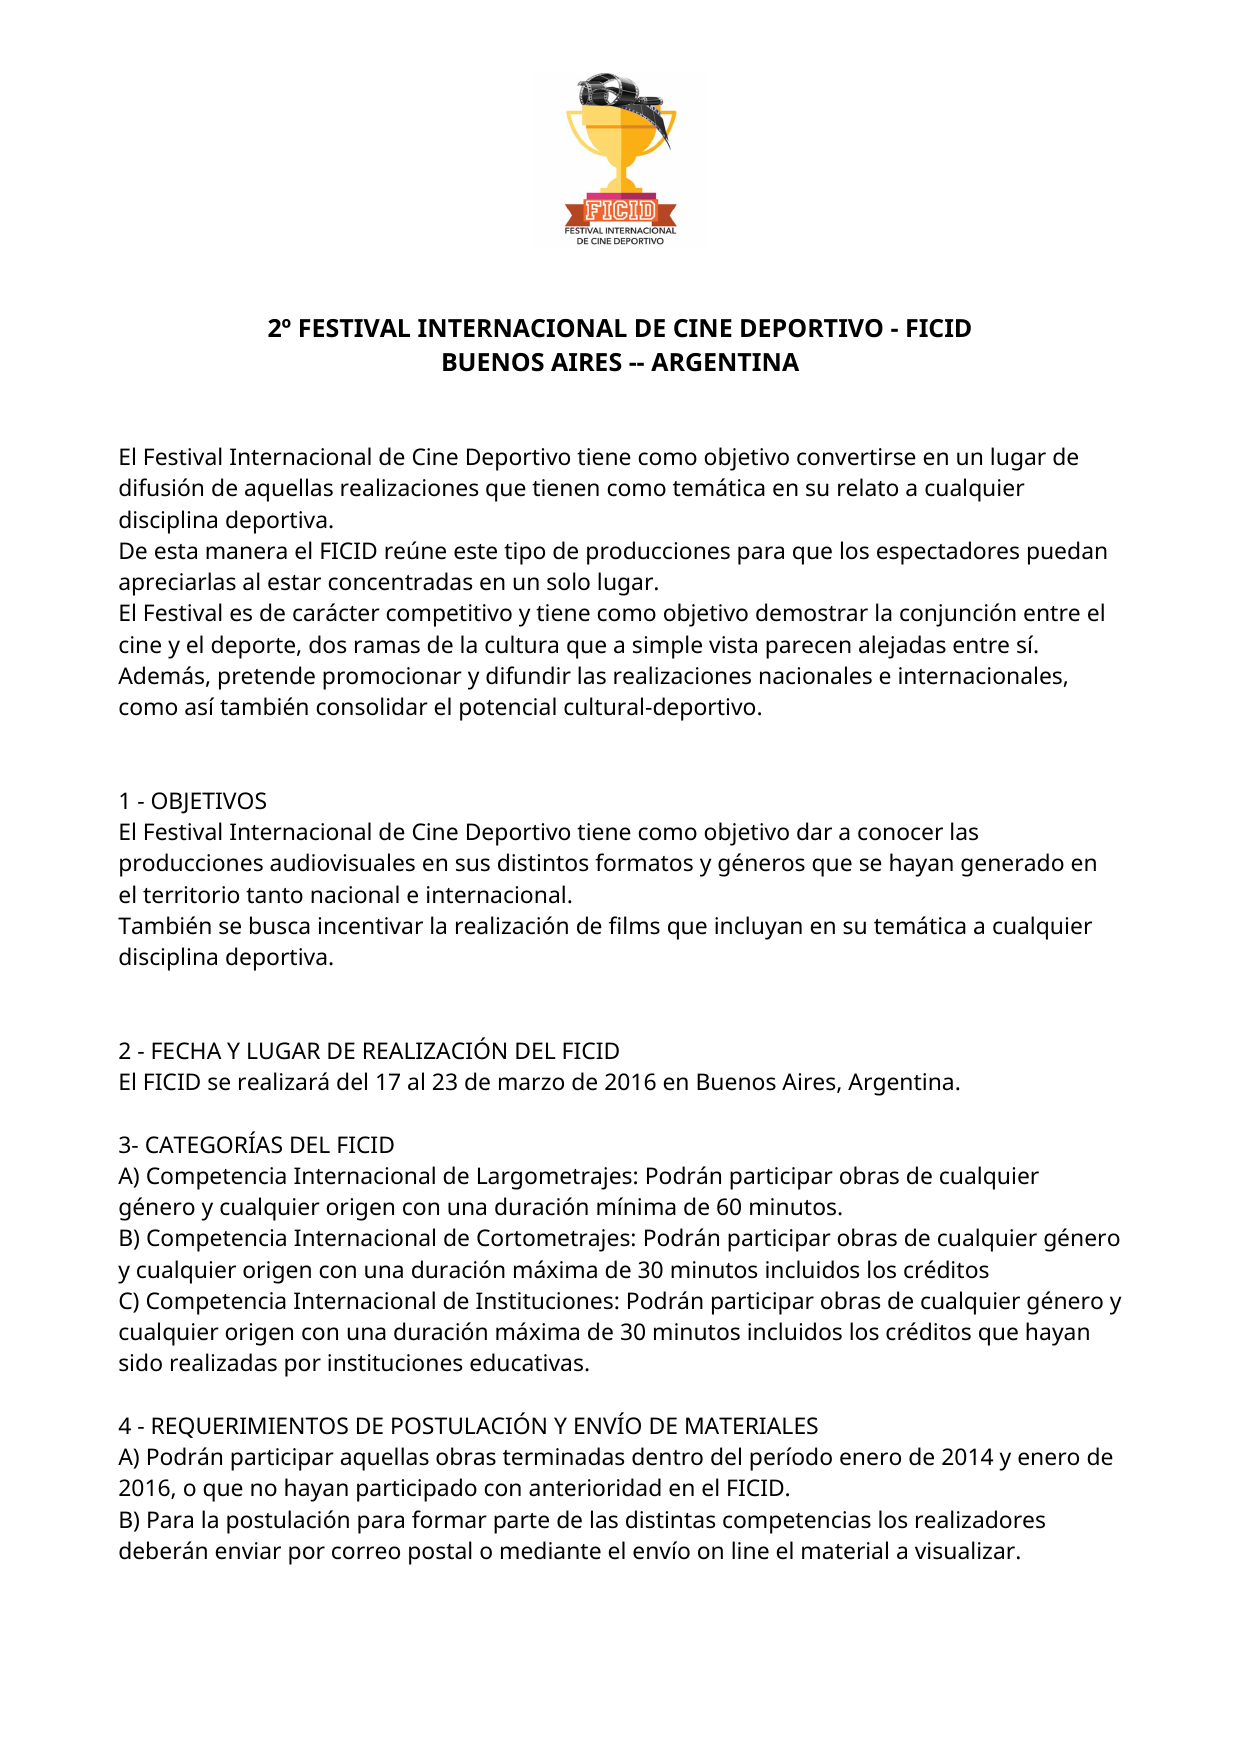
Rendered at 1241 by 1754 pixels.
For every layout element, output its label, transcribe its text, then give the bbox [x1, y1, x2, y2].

text 2º FESTIVAL INTERNACIONAL DE CINE DEPORTIVO - FICID [118, 310, 1122, 344]
text 3- CATEGORÍAS DEL FICID [118, 1128, 1122, 1160]
text El FICID se realizará del 17 al 23 de marzo de 2016 en Buenos Aires, Argentina. [118, 1066, 1122, 1097]
text B) Para la postulación para formar parte de las distintas competencias los realizadores deberán enviar por correo postal o mediante el envío on line el material a visualizar. [118, 1503, 1122, 1566]
text B) Competencia Internacional de Cortometrajes: Podrán participar obras de cualquier género y cualquier origen con una duración máxima de 30 minutos incluidos los créditos [118, 1222, 1122, 1285]
text El Festival es de carácter competitivo y tiene como objetivo demostrar la conjunción entre el cine y el deporte, dos ramas de la cultura que a simple vista parecen alejadas entre sí. [118, 597, 1122, 660]
text 1 - OBJETIVOS [118, 785, 1122, 816]
text BUENOS AIRES -- ARGENTINA [118, 344, 1122, 378]
text También se busca incentivar la realización de films que incluyan en su temática a cualquier disciplina deportiva. [118, 910, 1122, 972]
text 2 - FECHA Y LUGAR DE REALIZACIÓN DEL FICID [118, 1035, 1122, 1066]
text A) Competencia Internacional de Largometrajes: Podrán participar obras de cualquier género y cualquier origen con una duración mínima de 60 minutos. [118, 1160, 1122, 1222]
text A) Podrán participar aquellas obras terminadas dentro del período enero de 2014 y enero de 2016, o que no hayan participado con anterioridad en el FICID. [118, 1441, 1122, 1503]
text Además, pretende promocionar y difundir las realizaciones nacionales e internacionales, como así también consolidar el potencial cultural-deportivo. [118, 660, 1122, 722]
picture [533, 73, 708, 248]
text El Festival Internacional de Cine Deportivo tiene como objetivo convertirse en un lugar de difusión de aquellas realizaciones que tienen como temática en su relato a cualquier disciplina deportiva. [118, 441, 1122, 535]
text 4 - REQUERIMIENTOS DE POSTULACIÓN Y ENVÍO DE MATERIALES [118, 1410, 1122, 1441]
text El Festival Internacional de Cine Deportivo tiene como objetivo dar a conocer las producciones audiovisuales en sus distintos formatos y géneros que se hayan generado en el territorio tanto nacional e internacional. [118, 816, 1122, 910]
text De esta manera el FICID reúne este tipo de producciones para que los espectadores puedan apreciarlas al estar concentradas en un solo lugar. [118, 535, 1122, 597]
text C) Competencia Internacional de Instituciones: Podrán participar obras de cualquier género y cualquier origen con una duración máxima de 30 minutos incluidos los créditos que hayan sido realizadas por instituciones educativas. [118, 1285, 1122, 1378]
